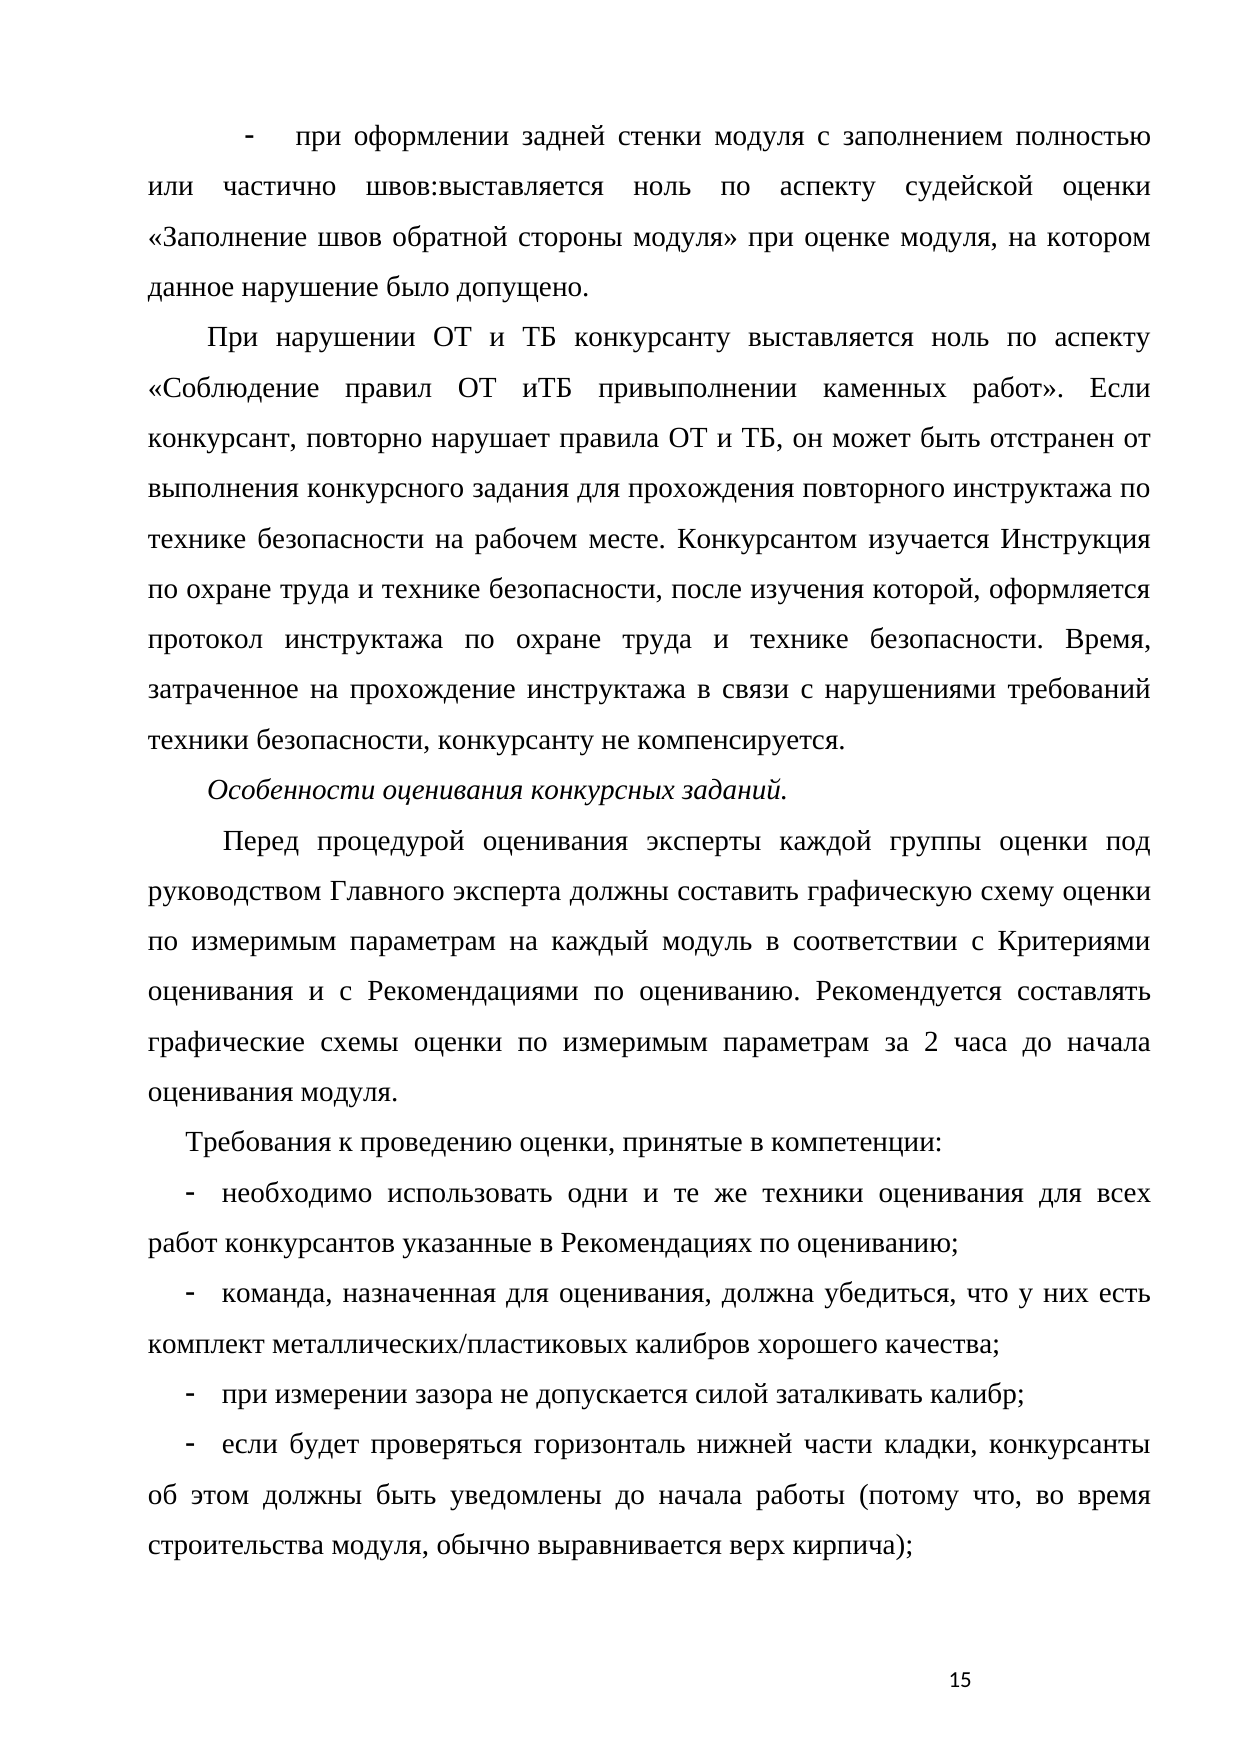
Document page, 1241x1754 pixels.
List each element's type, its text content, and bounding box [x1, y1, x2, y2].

list необходимо использовать одни и те же техники оценивания для всех работ конкурсантов указанные в Рекомендациях по оцениванию; [148, 1175, 1152, 1259]
list при оформлении задней стенки модуля с заполнением полностью или частично швов:выставляется ноль по аспекту судейской оценки «Заполнение швов обратной стороны модуля» при оценке модуля, на котором данное нарушение было допущено. [148, 118, 1152, 303]
list если будет проверяться горизонталь нижней части кладки, конкурсанты об этом должны быть уведомлены до начала работы (потому что, во время строительства модуля, обычно выравнивается верх кирпича); [148, 1427, 1152, 1561]
text При нарушении ОТ и ТБ конкурсанту выставляется ноль по аспекту «Соблюдение правил ОТ иТБ привыполнении каменных работ». Если конкурсант, повторно нарушает правила ОТ и ТБ, он может быть отстранен от выполнения конкурсного задания для прохождения повторного инструктажа по технике безопасности на рабочем месте. Конкурсантом изучается Инструкция по охране труда и технике безопасности, после изучения которой, оформляется протокол инструктажа по охране труда и технике безопасности. Время, затраченное на прохождение инструктажа в связи с нарушениями требований техники безопасности, конкурсанту не компенсируется. [148, 319, 1152, 756]
text Перед процедурой оценивания эксперты каждой группы оценки под руководством Главного эксперта должны составить графическую схему оценки по измеримым параметрам на каждый модуль в соответствии с Критериями оценивания и с Рекомендациями по оцениванию. Рекомендуется составлять графические схемы оценки по измеримым параметрам за 2 часа до начала оценивания модуля. [148, 823, 1152, 1108]
text Требования к проведению оценки, принятые в компетенции: [148, 1124, 1152, 1158]
list при измерении зазора не допускается силой заталкивать калибр; [148, 1376, 1152, 1410]
list команда, назначенная для оценивания, должна убедиться, что у них есть комплект металлических/пластиковых калибров хорошего качества; [148, 1276, 1152, 1359]
text Особенности оценивания конкурсных заданий. [148, 772, 1152, 806]
